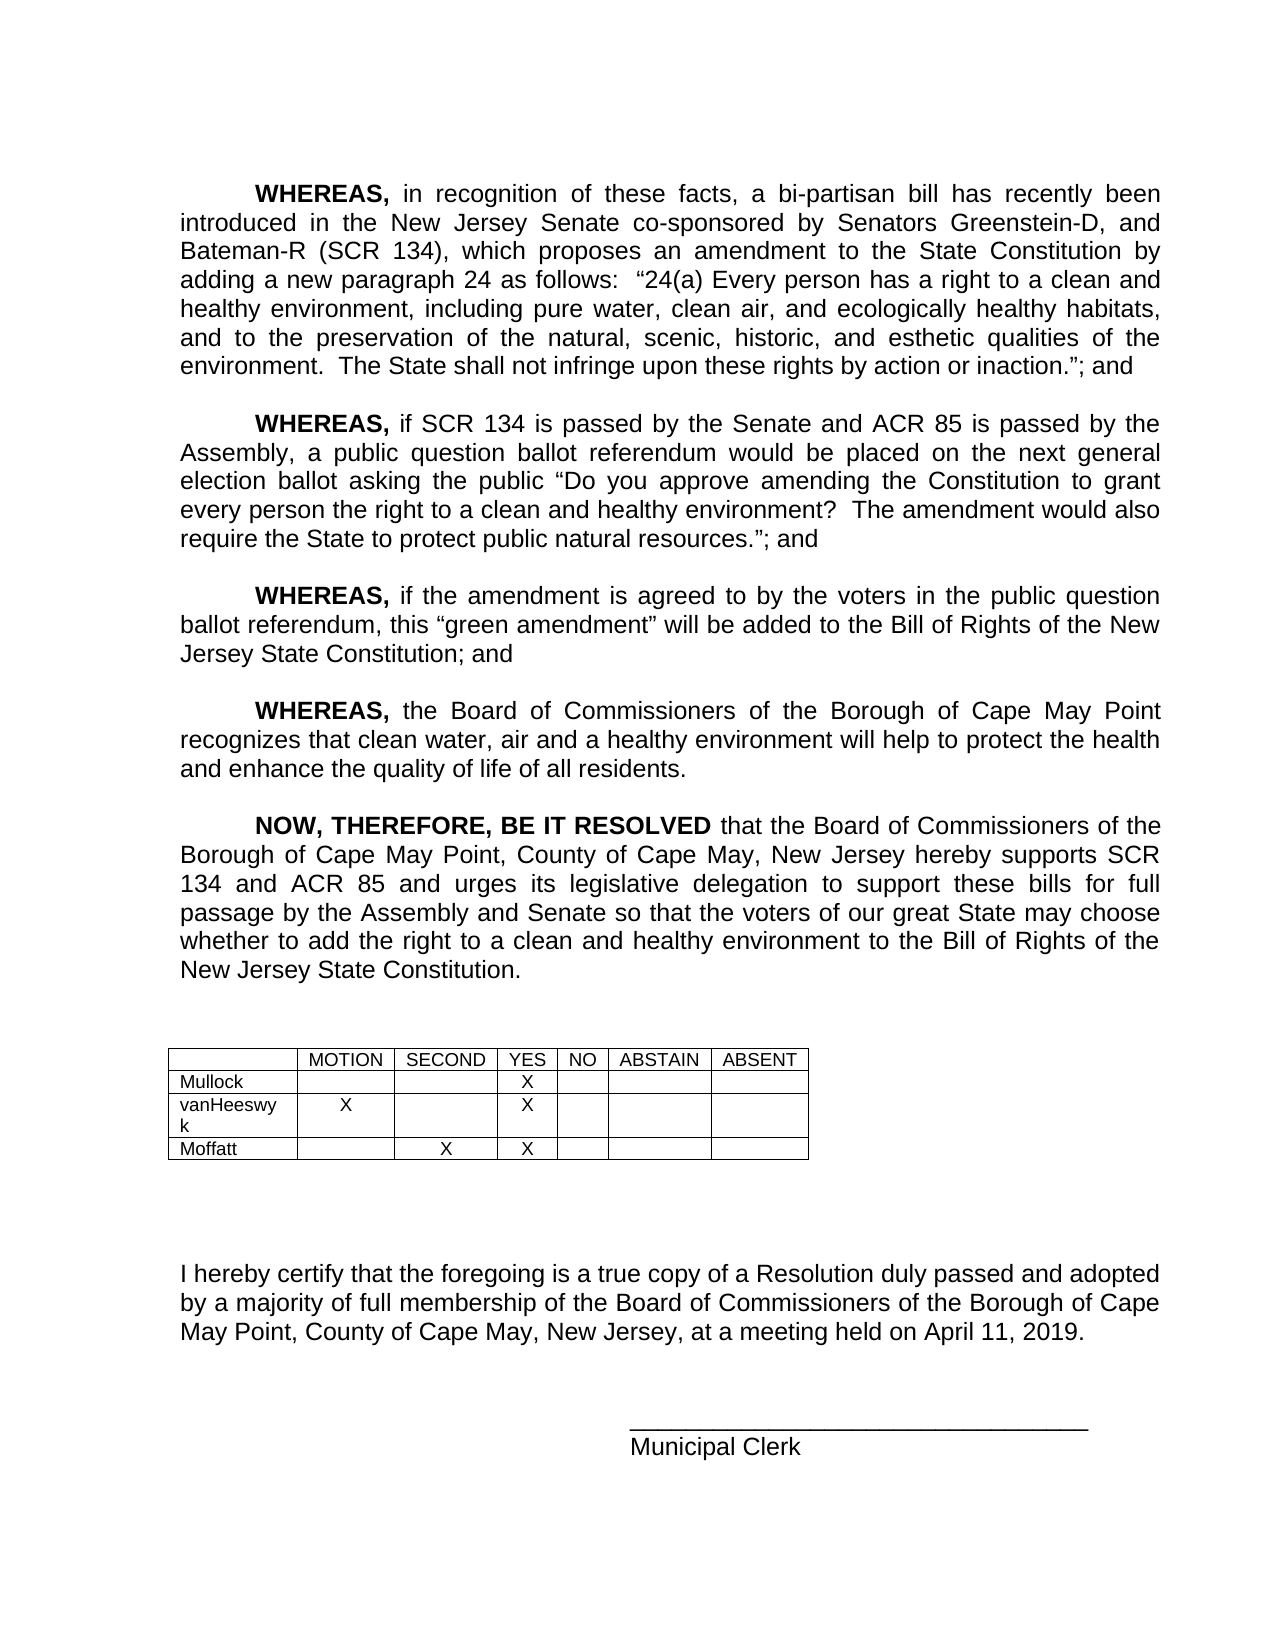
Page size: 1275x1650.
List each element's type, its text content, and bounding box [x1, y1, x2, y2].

table_cell [558, 1094, 608, 1137]
table_cell X [498, 1071, 557, 1093]
title WHEREAS, if SCR 134 is passed by the Senate and ACR 85 is passed by the Assembly, a public question ballot referendum would be placed on the next general election ballot asking the public “Do you approve amending the Constitution to grant every person the right to a clean and healthy environment? The amendment would also require the State to protect public natural resources.”; and [180, 409, 1162, 552]
table_cell X [498, 1138, 557, 1159]
table_header YES [498, 1049, 557, 1070]
text I hereby certify that the foregoing is a true copy of a Resolution duly passed and adopted by a majority of full membership of the Board of Commissioners of the Borough of Cape May Point, County of Cape May, New Jersey, at a meeting held on April 11, 2019. [180, 1259, 1162, 1346]
table_cell vanHeeswyk [169, 1094, 297, 1137]
table_cell [712, 1071, 808, 1093]
title WHEREAS, the Board of Commissioners of the Borough of Cape May Point recognizes that clean water, air and a healthy environment will help to protect the health and enhance the quality of life of all residents. [180, 696, 1162, 782]
table_header [169, 1049, 297, 1070]
table_cell Moffatt [169, 1138, 297, 1159]
table_cell [298, 1071, 394, 1093]
table_cell [609, 1071, 711, 1093]
table_cell [395, 1071, 497, 1093]
table_cell [712, 1094, 808, 1137]
table_header MOTION [298, 1049, 394, 1070]
table_cell [298, 1138, 394, 1159]
table_cell [395, 1094, 497, 1137]
text Municipal Clerk [555, 1432, 1162, 1461]
table_cell [609, 1138, 711, 1159]
title WHEREAS, in recognition of these facts, a bi-partisan bill has recently been introduced in the New Jersey Senate co-sponsored by Senators Greenstein-D, and Bateman-R (SCR 134), which proposes an amendment to the State Constitution by adding a new paragraph 24 as follows: “24(a) Every person has a right to a clean and healthy environment, including pure water, clean air, and ecologically healthy habitats, and to the preservation of the natural, scenic, historic, and esthetic qualities of the environment. The State shall not infringe upon these rights by action or inaction.”; and [180, 179, 1162, 380]
table_header NO [558, 1049, 608, 1070]
table_cell Mullock [169, 1071, 297, 1093]
table_cell X [498, 1094, 557, 1137]
table_cell [712, 1138, 808, 1159]
table_header ABSENT [712, 1049, 808, 1070]
table_cell [558, 1071, 608, 1093]
title , THEREFORE, BE IT RESOLVED that the Board of Commissioners of the Borough of Cape May Point, County of Cape May, New Jersey hereby supports SCR 134 and ACR 85 and urges its legislative delegation to support these bills for full passage by the Assembly and Senate so that the voters of our great State may choose whether to add the right to a clean and healthy environment to the Bill of Rights of the New Jersey State Constitution. [180, 811, 1162, 984]
table_cell X [298, 1094, 394, 1137]
title WHEREAS, if the amendment is agreed to by the voters in the public question ballot referendum, this “green amendment” will be added to the Bill of Rights of the New Jersey State Constitution; and [180, 581, 1162, 667]
table_header ABSTAIN [609, 1049, 711, 1070]
text _________________________________ [180, 1403, 1162, 1432]
table_cell X [395, 1138, 497, 1159]
table_cell [558, 1138, 608, 1159]
table_header SECOND [395, 1049, 497, 1070]
table_cell [609, 1094, 711, 1137]
